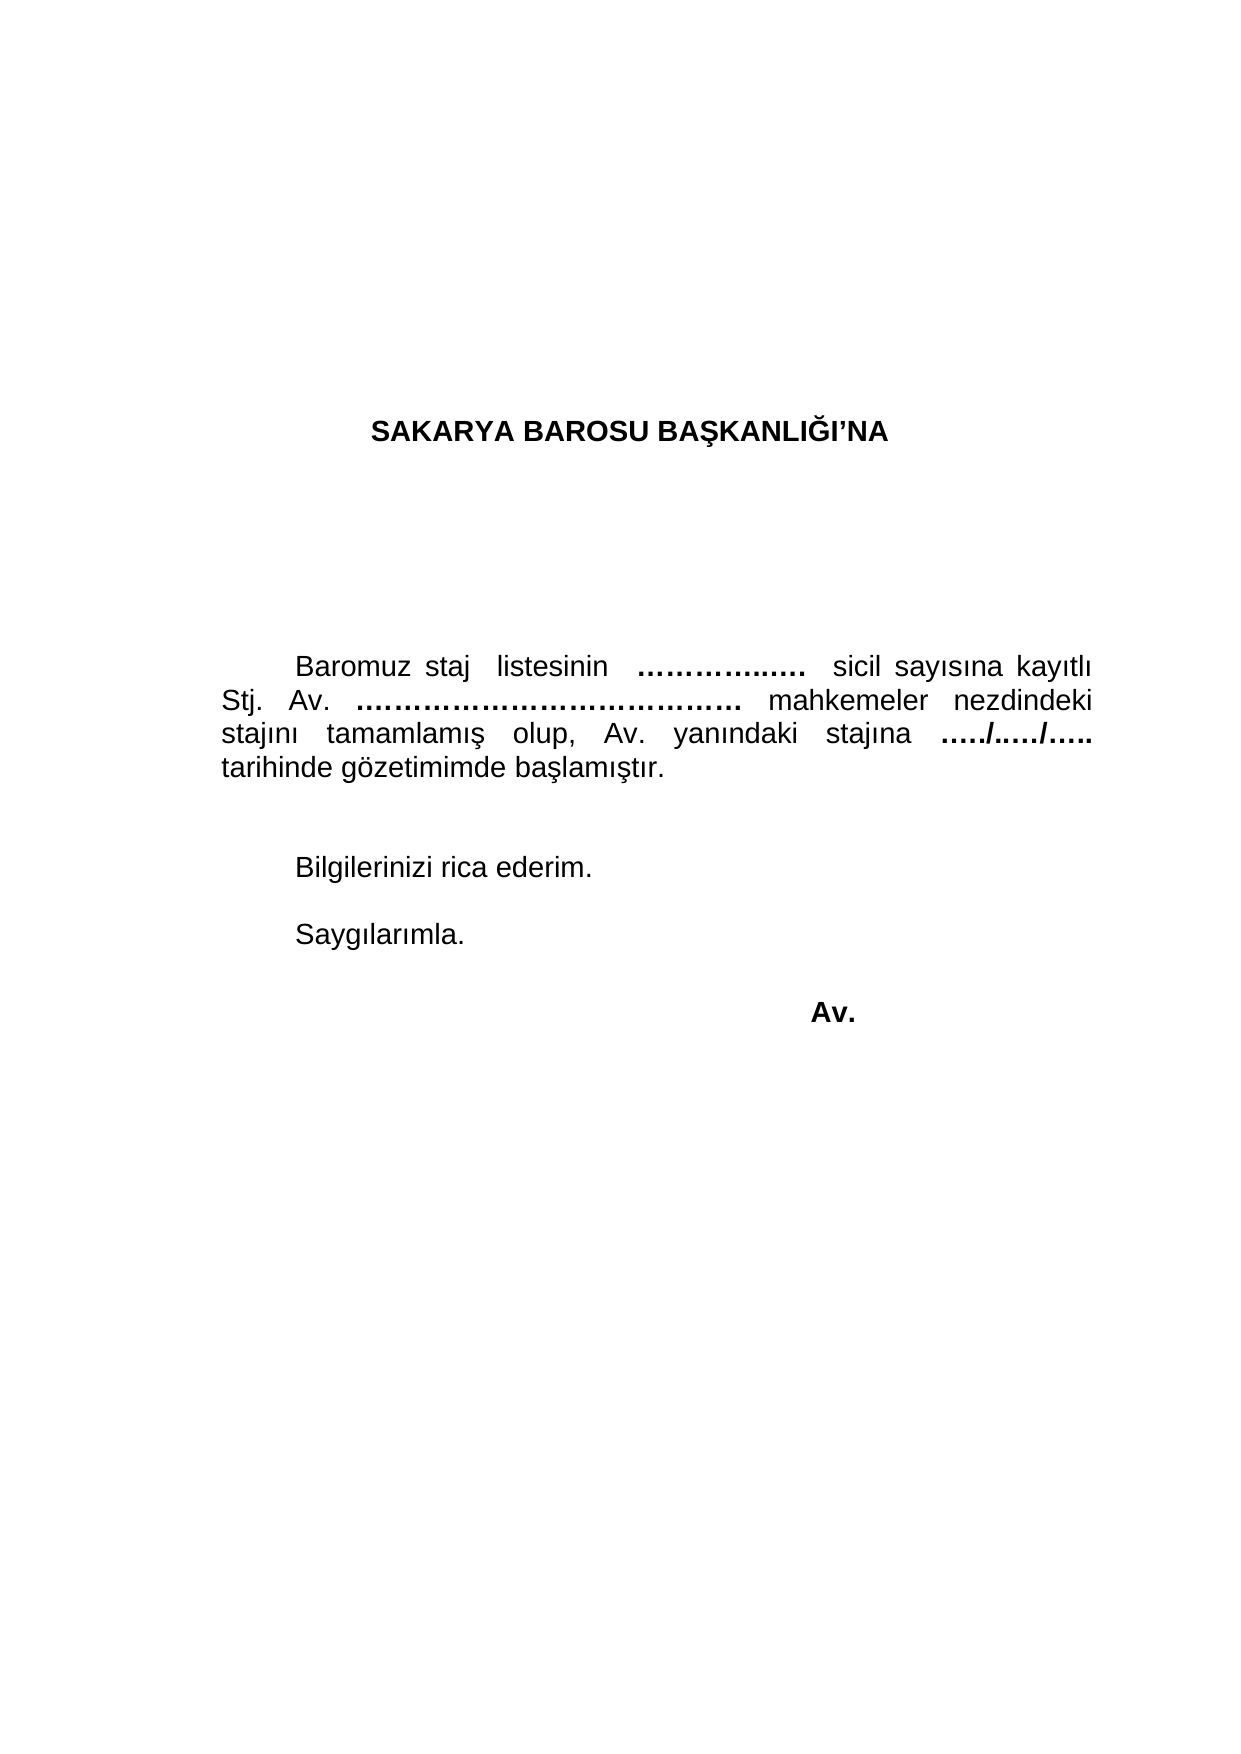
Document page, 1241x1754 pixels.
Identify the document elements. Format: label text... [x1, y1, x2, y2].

text Baromuz staj listesinin …………..…. sicil sayısına kayıtlı Stj. Av. .………………………………… mahkemeler nezdindeki stajını tamamlamış olup, Av. yanındaki stajına .…./..…/….. tarihinde gözetimimde başlamıştır. [221, 649, 1093, 783]
subtitle SAKARYA BAROSU BAŞKANLIĞI’NA [367, 414, 893, 448]
text Bilgilerinizi rica ederim. [295, 850, 1105, 884]
subtitle Av. [747, 995, 1105, 1029]
text Saygılarımla. [295, 917, 1105, 951]
